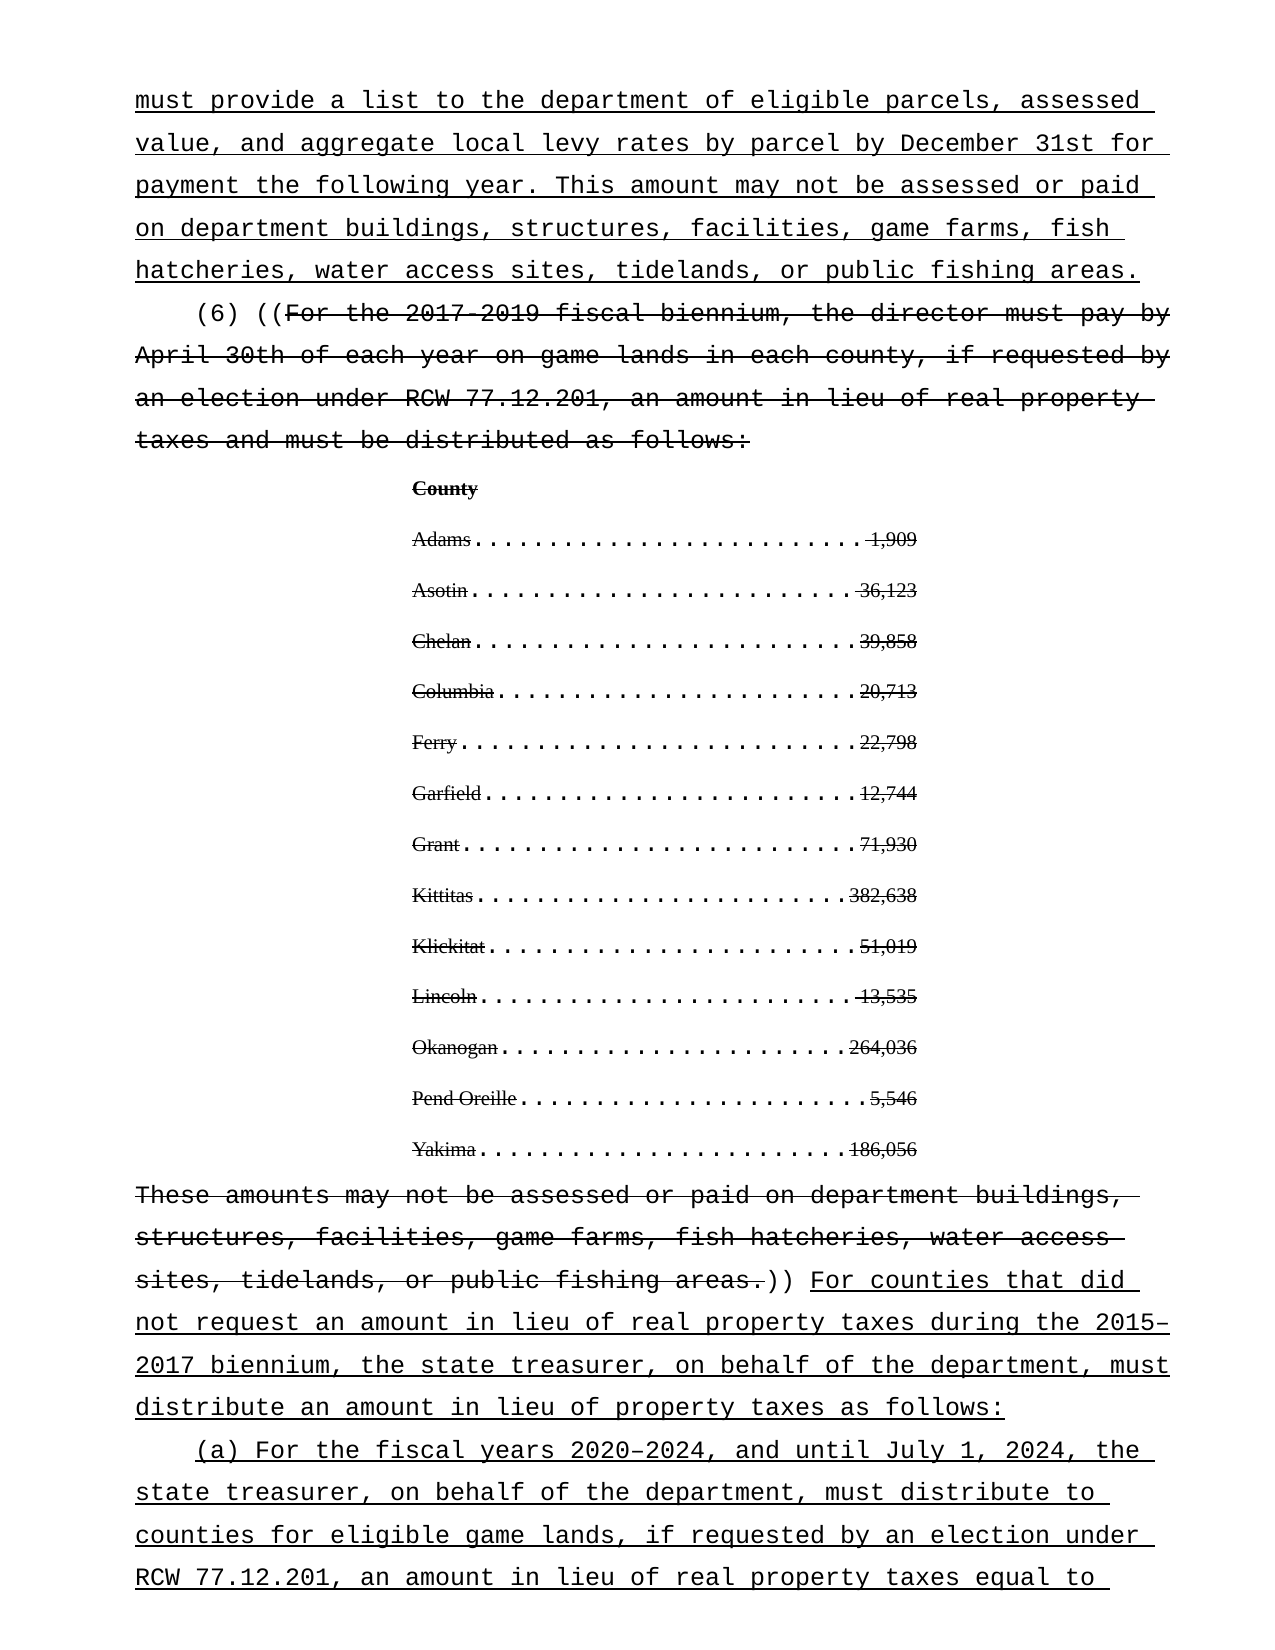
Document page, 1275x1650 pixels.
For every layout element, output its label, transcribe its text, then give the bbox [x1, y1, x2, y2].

table_cell Lincoln 13,535 [399, 966, 906, 1017]
table_cell Okanogan 264,036 [399, 1017, 906, 1067]
table_cell Pend Oreille 5,546 [399, 1068, 906, 1118]
table_cell Garfield 12,744 [399, 763, 906, 813]
table_header County [399, 458, 906, 508]
table_cell Asotin 36,123 [399, 559, 906, 610]
text These amounts may not be assessed or paid on department buildings, structures, facilities, game farms, fish hatcheries, water access sites, tidelands, or public fishing areas.)) For counties that did not request an amount in lieu of real property taxes during the 2015–2017 biennium, the state treasurer, on behalf of the department, must distribute an amount in lieu of property taxes as follows: [135, 1169, 1170, 1333]
table_cell Columbia 20,713 [399, 661, 906, 712]
text (6) ((For the 2017-2019 fiscal biennium, the director must pay by April 30th of each year on game lands in each county, if requested by an election under RCW 77.12.201, an amount in lieu of real property taxes and must be distributed as follows: [135, 287, 1170, 356]
table_cell Chelan 39,858 [399, 610, 906, 661]
table_cell Klickitat 51,019 [399, 915, 906, 966]
text (6) ((For the 2017-2019 fiscal biennium, the director must pay by April 30th of each year on game lands in each county, if requested by an election under RCW 77.12.201, an amount in lieu of real property taxes and must be distributed as follows: [135, 358, 1170, 457]
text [135, 75, 1170, 154]
text These amounts may not be assessed or paid on department buildings, structures, facilities, game farms, fish hatcheries, water access sites, tidelands, or public fishing areas.)) For counties that did not request an amount in lieu of real property taxes during the 2015–2017 biennium, the state treasurer, on behalf of the department, must distribute an amount in lieu of property taxes as follows: [135, 1335, 1170, 1375]
table_cell Grant 71,930 [399, 813, 906, 864]
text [135, 1424, 1170, 1594]
table_cell Adams 1,909 [399, 508, 906, 559]
text These amounts may not be assessed or paid on department buildings, structures, facilities, game farms, fish hatcheries, water access sites, tidelands, or public fishing areas.)) For counties that did not request an amount in lieu of real property taxes during the 2015–2017 biennium, the state treasurer, on behalf of the department, must distribute an amount in lieu of property taxes as follows: [135, 1377, 1170, 1424]
table_cell Ferry 22,798 [399, 712, 906, 762]
table_cell Yakima 186,056 [399, 1118, 906, 1169]
table_cell Kittitas 382,638 [399, 864, 906, 915]
